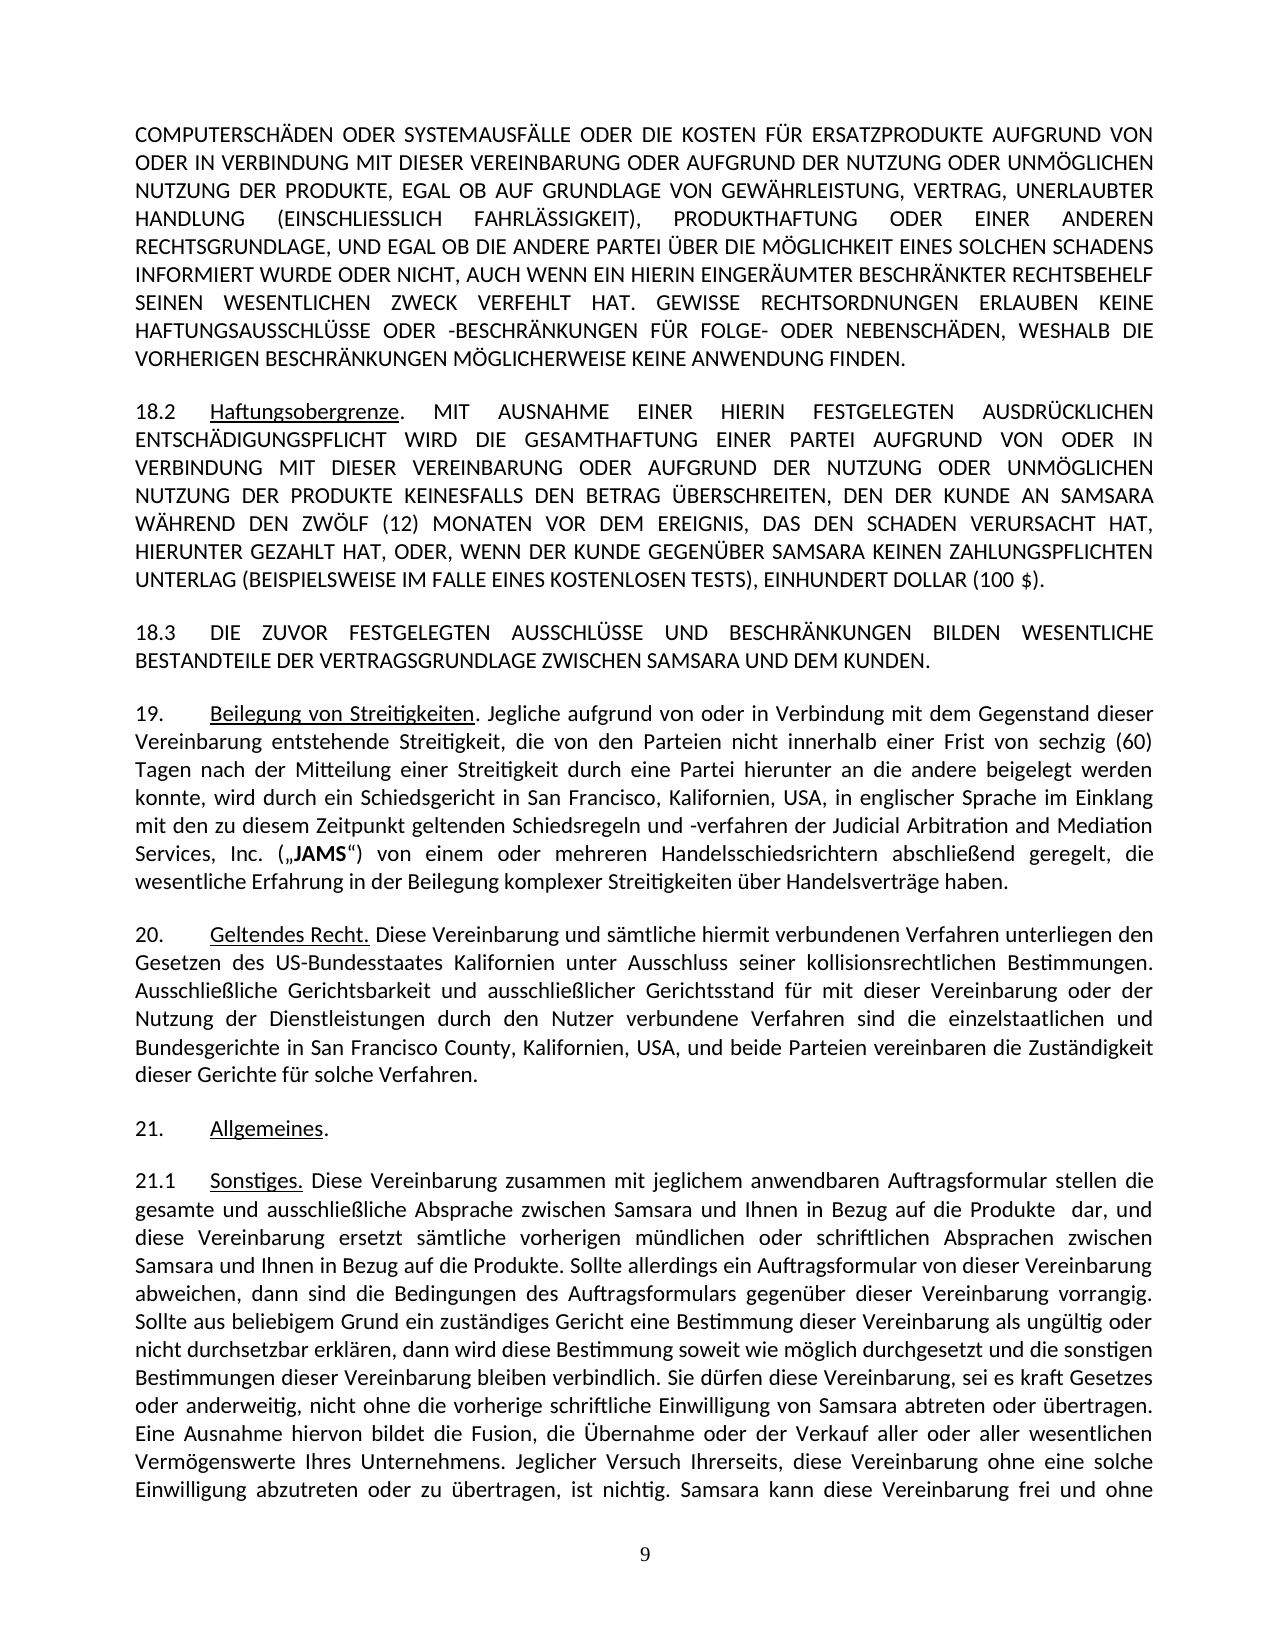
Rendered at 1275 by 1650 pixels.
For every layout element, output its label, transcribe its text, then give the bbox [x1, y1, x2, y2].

subtitle Haftungsobergrenze. MIT AUSNAHME EINER HIERIN FESTGELEGTEN AUSDRÜCKLICHEN ENTSCHÄDIGUNGSPFLICHT WIRD DIE GESAMTHAFTUNG EINER PARTEI AUFGRUND VON ODER IN VERBINDUNG MIT DIESER VEREINBARUNG ODER AUFGRUND DER NUTZUNG ODER UNMÖGLICHEN NUTZUNG DER PRODUKTE KEINESFALLS DEN BETRAG ÜBERSCHREITEN, DEN DER KUNDE AN SAMSARA WÄHREND DEN ZWÖLF (12) MONATEN VOR DEM EREIGNIS, DAS DEN SCHADEN VERURSACHT HAT, HIERUNTER GEZAHLT HAT, ODER, WENN DER KUNDE GEGENÜBER SAMSARA KEINEN ZAHLUNGSPFLICHTEN UNTERLAG (BEISPIELSWEISE IM FALLE EINES KOSTENLOSEN TESTS), EINHUNDERT DOLLAR (100 $). [135, 397, 1155, 593]
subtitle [135, 1167, 1155, 1503]
subtitle Geltendes Recht. Diese Vereinbarung und sämtliche hiermit verbundenen Verfahren unterliegen den Gesetzen des US-Bundesstaates Kalifornien unter Ausschluss seiner kollisionsrechtlichen Bestimmungen. Ausschließliche Gerichtsbarkeit und ausschließlicher Gerichtsstand für mit dieser Vereinbarung oder der Nutzung der Dienstleistungen durch den Nutzer verbundene Verfahren sind die einzelstaatlichen und Bundesgerichte in San Francisco County, Kalifornien, USA, und beide Parteien vereinbaren die Zuständigkeit dieser Gerichte für solche Verfahren. [135, 921, 1155, 1089]
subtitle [135, 120, 1155, 372]
subtitle Beilegung von Streitigkeiten. Jegliche aufgrund von oder in Verbindung mit dem Gegenstand dieser Vereinbarung entstehende Streitigkeit, die von den Parteien nicht innerhalb einer Frist von sechzig (60) Tagen nach der Mitteilung einer Streitigkeit durch eine Partei hierunter an die andere beigelegt werden konnte, wird durch ein Schiedsgericht in San Francisco, Kalifornien, USA, in englischer Sprache im Einklang mit den zu diesem Zeitpunkt geltenden Schiedsregeln und -verfahren der Judicial Arbitration and Mediation Services, Inc. („JAMS“) von einem oder mehreren Handelsschiedsrichtern abschließend geregelt, die wesentliche Erfahrung in der Beilegung komplexer Streitigkeiten über Handelsverträge haben. [135, 699, 1155, 896]
subtitle DIE ZUVOR FESTGELEGTEN AUSSCHLÜSSE UND BESCHRÄNKUNGEN BILDEN WESENTLICHE BESTANDTEILE DER VERTRAGSGRUNDLAGE ZWISCHEN SAMSARA UND DEM KUNDEN. [135, 618, 1155, 674]
subtitle Allgemeines. [135, 1114, 1155, 1142]
